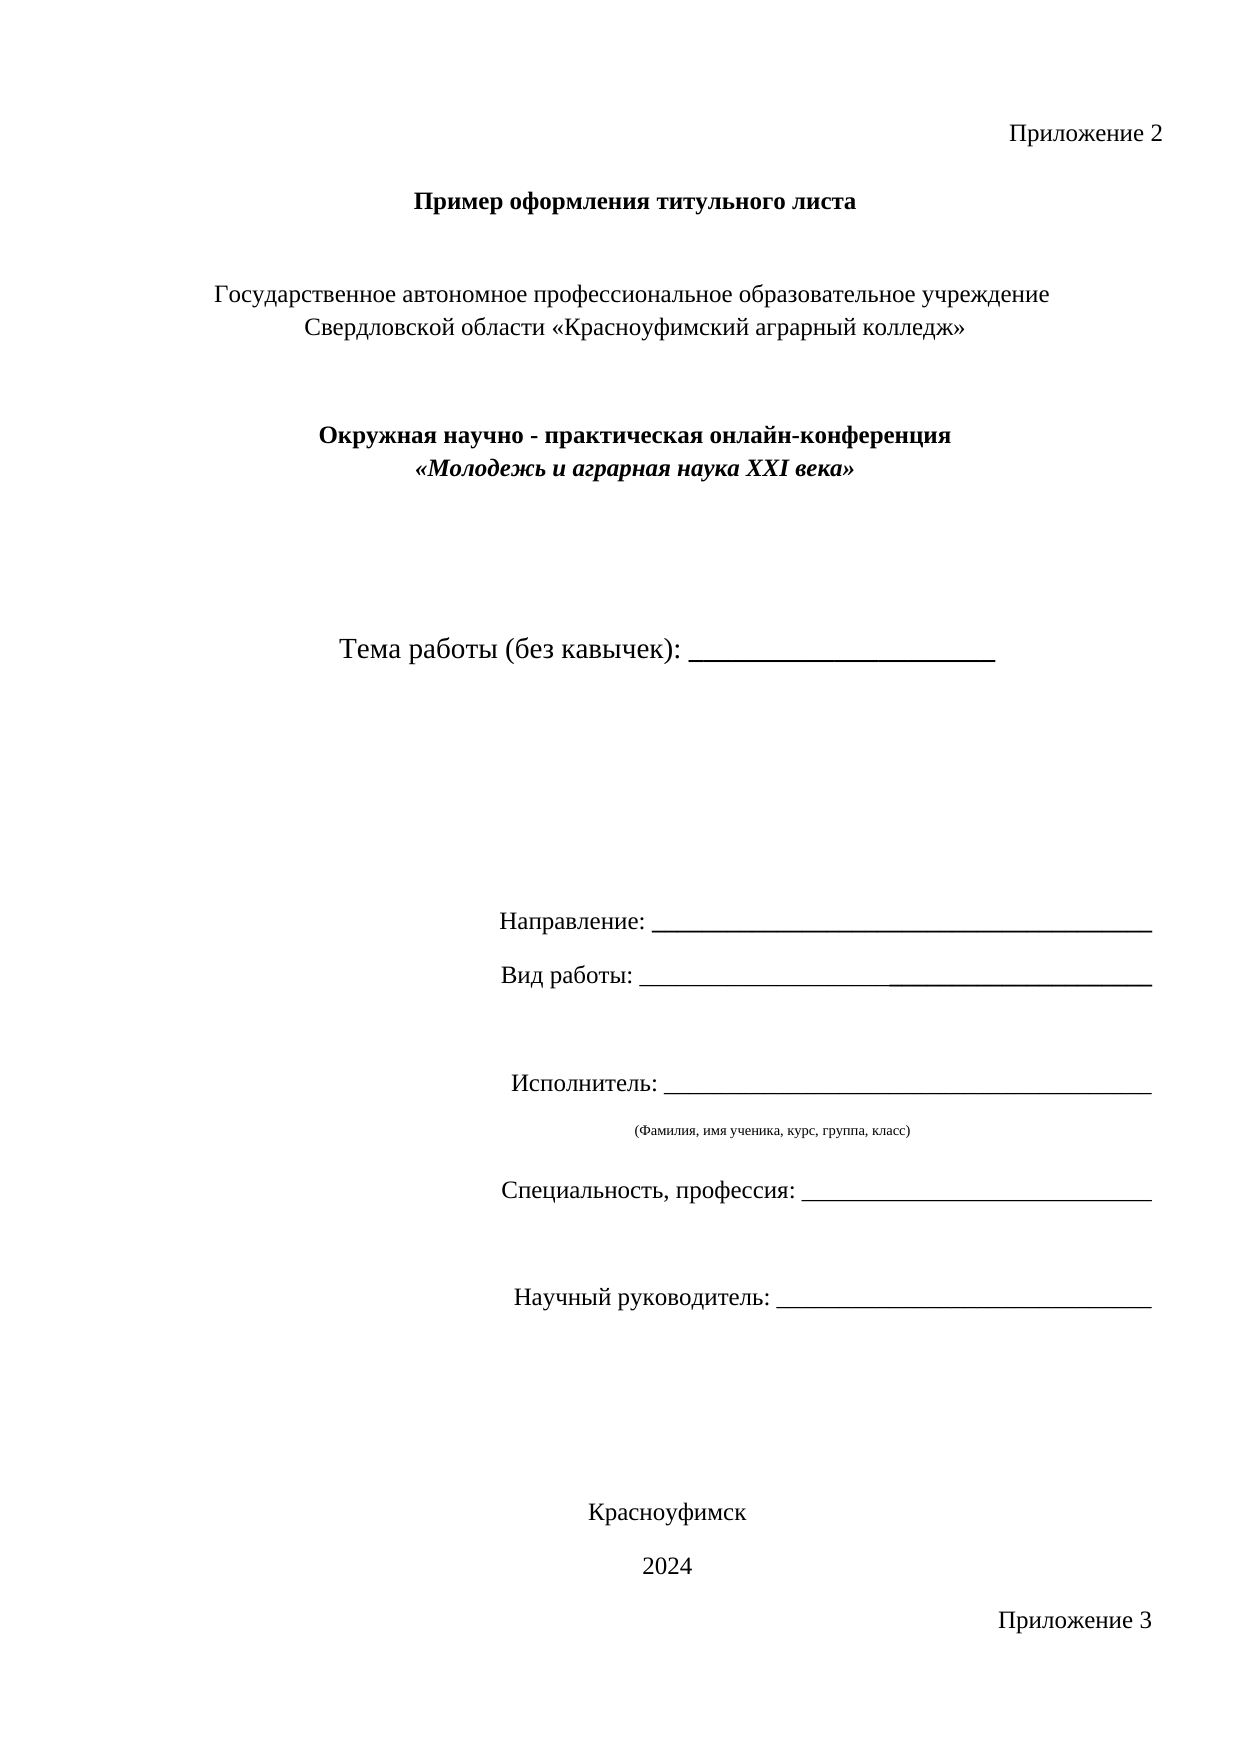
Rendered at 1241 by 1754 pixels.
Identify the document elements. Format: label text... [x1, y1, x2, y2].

text «Молодежь и аграрная наука XXI века» [118, 453, 1152, 482]
text Вид работы: _________________________________________ [118, 960, 1152, 989]
text Приложение 3 [118, 1605, 1152, 1634]
subtitle Пример оформления титульного листа [118, 186, 1152, 215]
text 2024 [118, 1551, 1152, 1580]
text Государственное автономное профессиональное образовательное учреждение Свердловской области «Красноуфимский аграрный колледж» [118, 279, 1152, 341]
text Тема работы (без кавычек): _____________________ [118, 631, 1152, 665]
text Окружная научно - практическая онлайн-конференция [118, 420, 1152, 449]
text Специальность, профессия: ____________________________ [118, 1176, 1152, 1204]
text Научный руководитель: ______________________________ [118, 1282, 1152, 1311]
text Приложение 2 [118, 118, 1163, 147]
text Красноуфимск [118, 1497, 1152, 1526]
text Направление: ________________________________________ [118, 906, 1152, 935]
text (Фамилия, имя ученика, курс, группа, класс) [118, 1122, 1152, 1150]
text Исполнитель: _______________________________________ [118, 1068, 1152, 1097]
